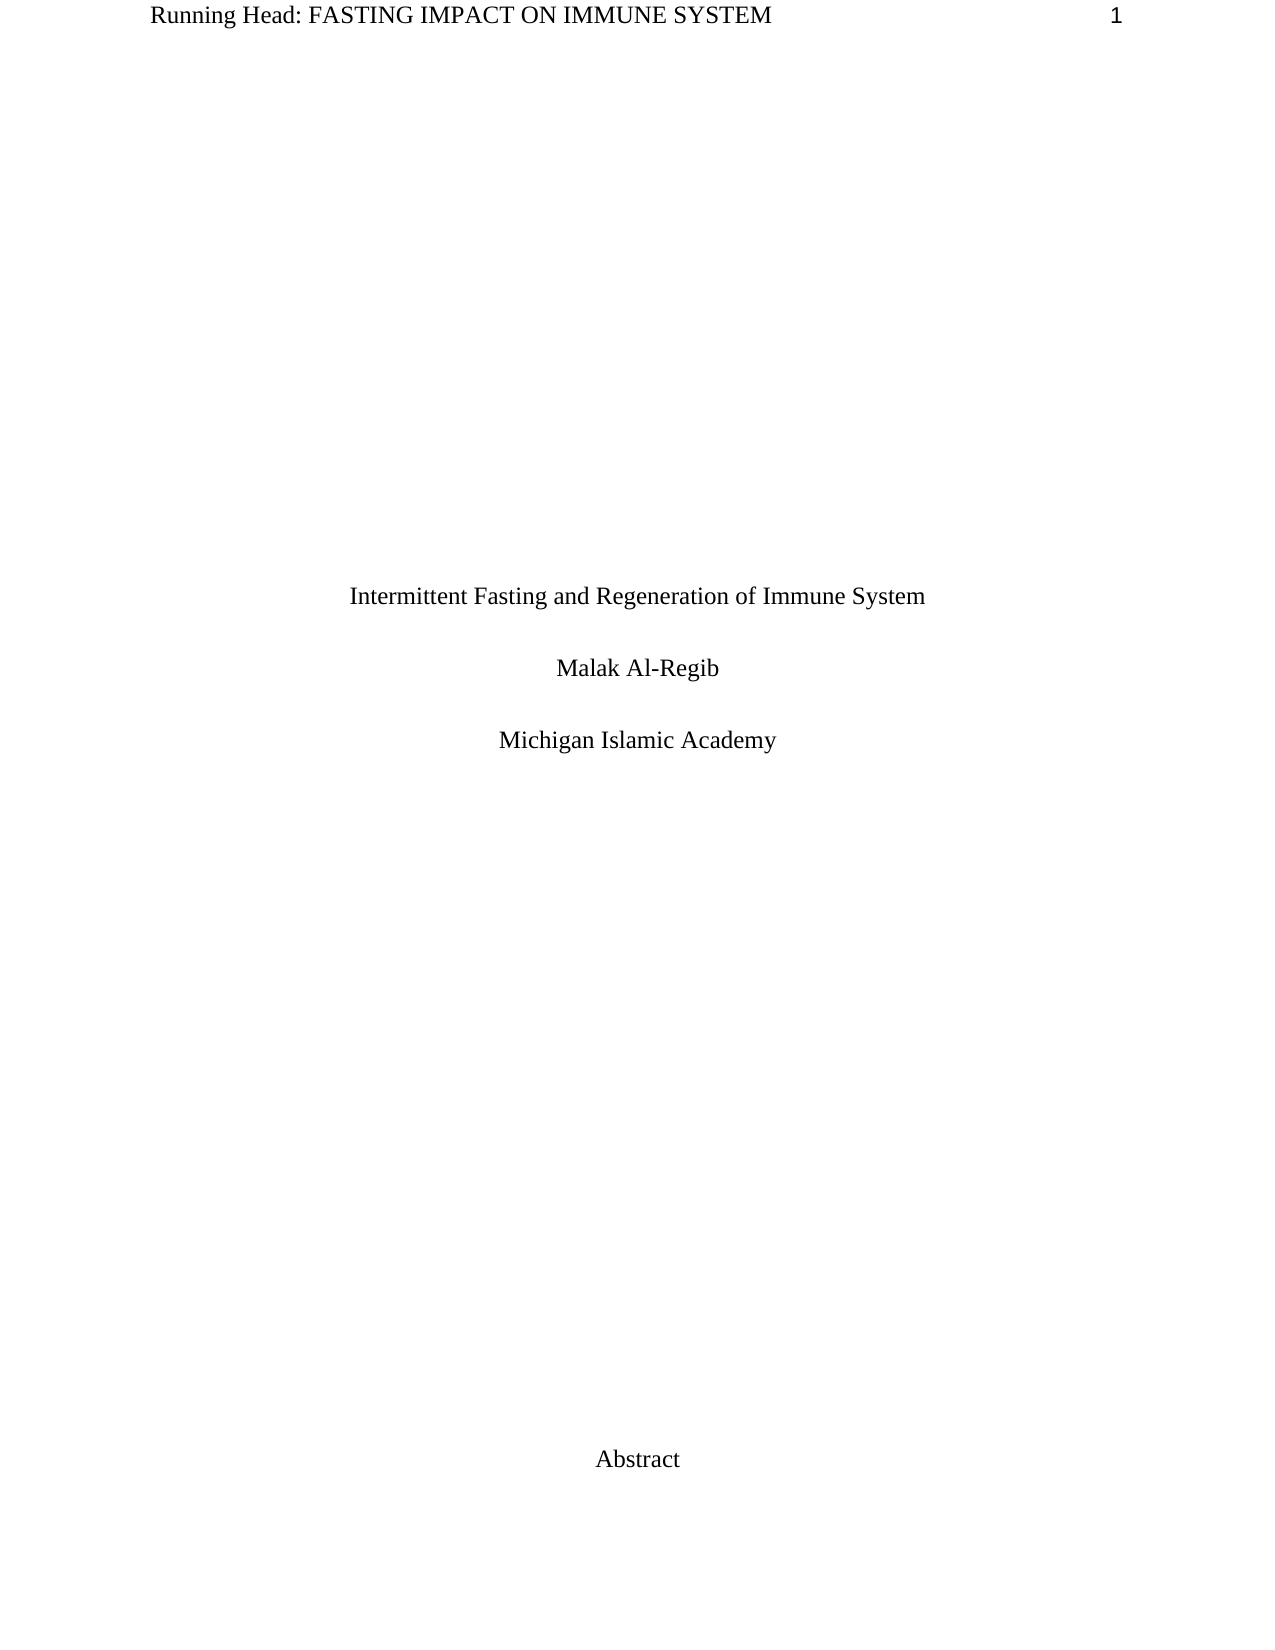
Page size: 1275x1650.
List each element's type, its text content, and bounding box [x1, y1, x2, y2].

text Abstract [150, 1444, 1125, 1472]
text Michigan Islamic Academy [150, 725, 1125, 754]
text Malak Al-Regib [150, 653, 1125, 682]
text Intermittent Fasting and Regeneration of Immune System [150, 581, 1125, 610]
